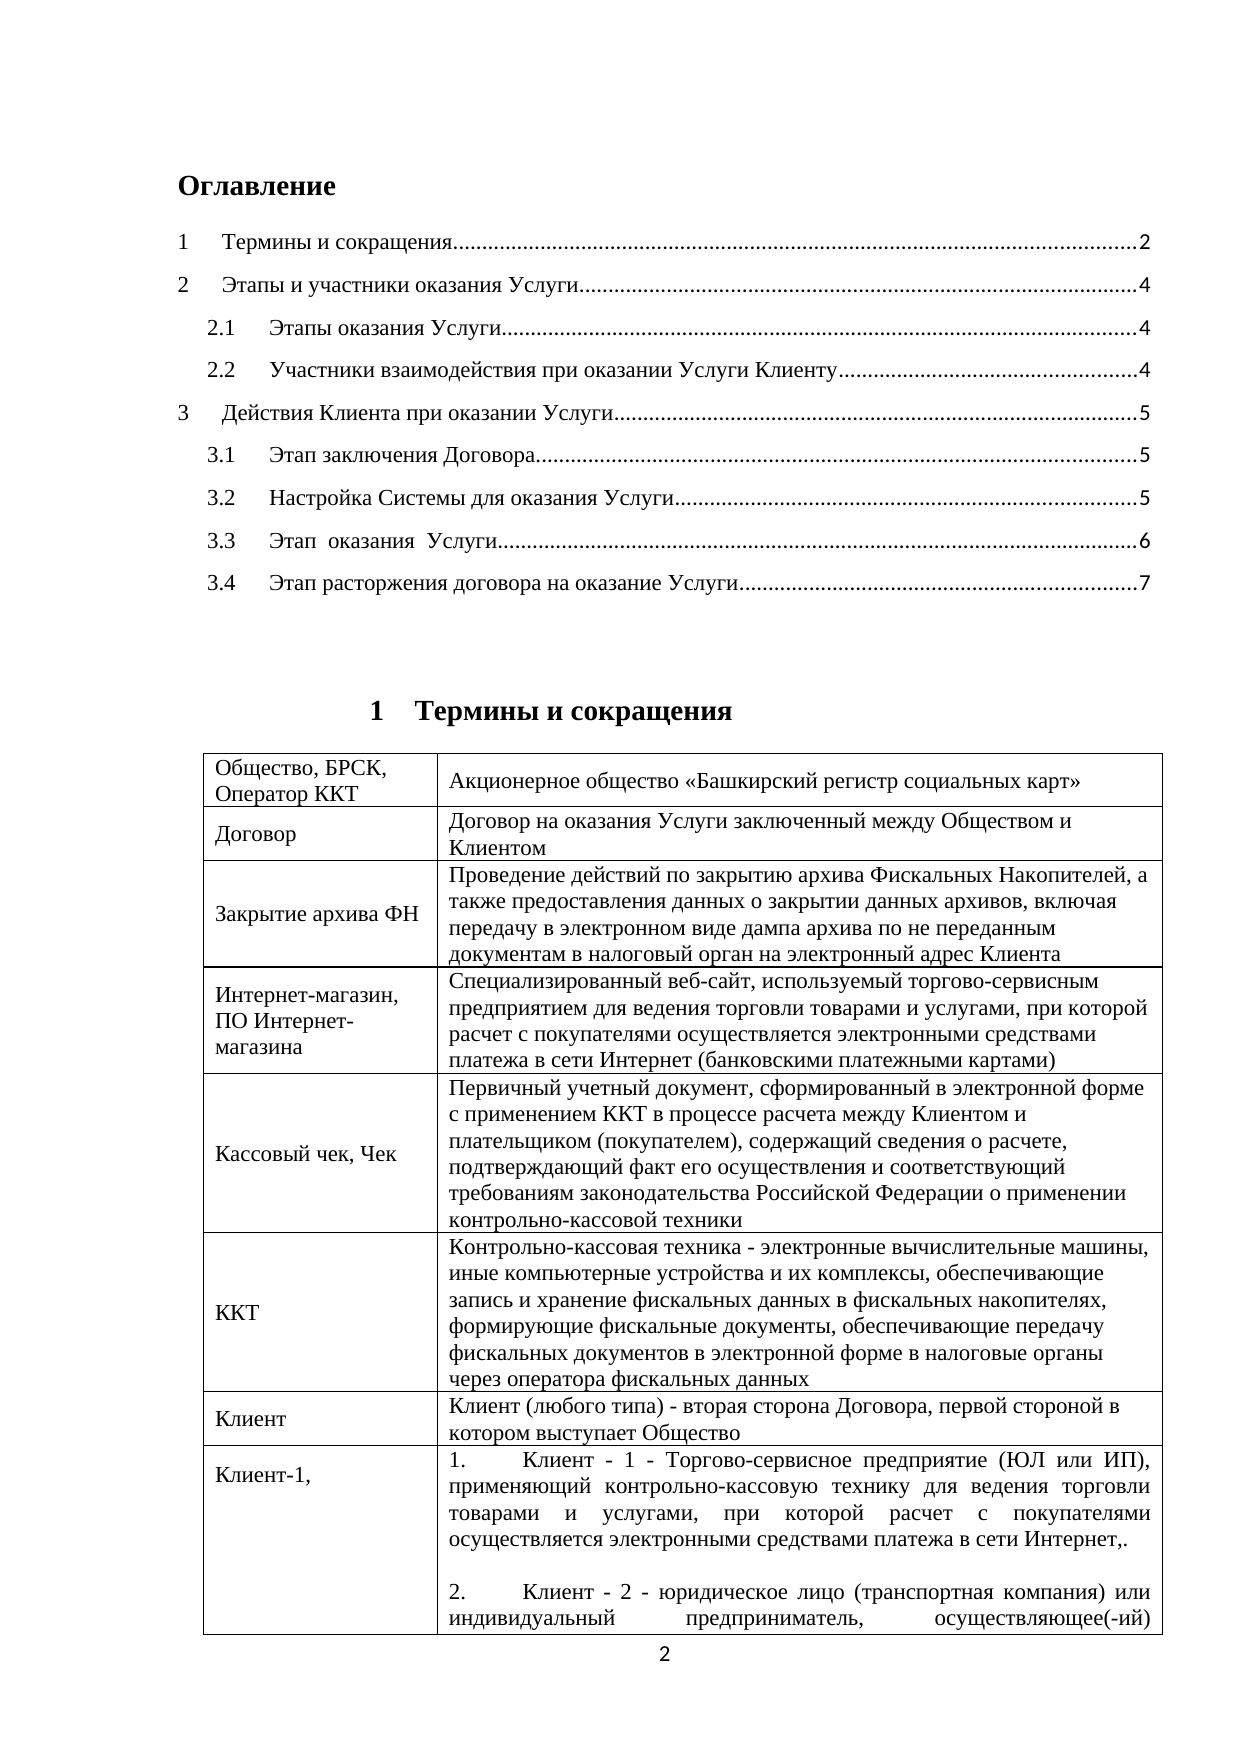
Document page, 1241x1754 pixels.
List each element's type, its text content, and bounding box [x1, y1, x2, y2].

table_cell Интернет-магазин, ПО Интернет-магазина [204, 968, 437, 1073]
table_header Акционерное общество «Башкирский регистр социальных карт» [438, 754, 1162, 806]
table_cell Проведение действий по закрытию архива Фискальных Накопителей, а также предоставления данных о закрытии данных архивов, включая передачу в электронном виде дампа архива по не переданным документам в налоговый орган на электронный адрес Клиента [438, 861, 1162, 966]
table_cell Контрольно-кассовая техника - электронные вычислительные машины, иные компьютерные устройства и их комплексы, обеспечивающие запись и хранение фискальных данных в фискальных накопителях, формирующие фискальные документы, обеспечивающие передачу фискальных документов в электронной форме в налоговые органы через оператора фискальных данных [438, 1233, 1162, 1391]
table_cell Договор [204, 807, 437, 860]
table_header Общество, БРСК, Оператор ККТ [204, 754, 437, 806]
table_cell Клиент [204, 1392, 437, 1445]
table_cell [204, 1446, 437, 1634]
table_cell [438, 1446, 1162, 1634]
table_cell Клиент (любого типа) - вторая сторона Договора, первой стороной в котором выступает Общество [438, 1392, 1162, 1445]
subtitle Термины и сокращения [369, 693, 1152, 727]
table_cell ККТ [204, 1233, 437, 1391]
table_cell Закрытие архива ФН [204, 861, 437, 966]
table_cell Первичный учетный документ, сформированный в электронной форме с применением ККТ в процессе расчета между Клиентом и плательщиком (покупателем), содержащий сведения о расчете, подтверждающий факт его осуществления и соответствующий требованиям законодательства Российской Федерации о применении контрольно-кассовой техники [438, 1074, 1162, 1232]
table_cell Специализированный веб-сайт, используемый торгово-сервисным предприятием для ведения торговли товарами и услугами, при которой расчет с покупателями осуществляется электронными средствами платежа в сети Интернет (банковскими платежными картами) [438, 968, 1162, 1073]
table_cell Договор на оказания Услуги заключенный между Обществом и Клиентом [438, 807, 1162, 860]
table_cell Кассовый чек, Чек [204, 1074, 437, 1232]
